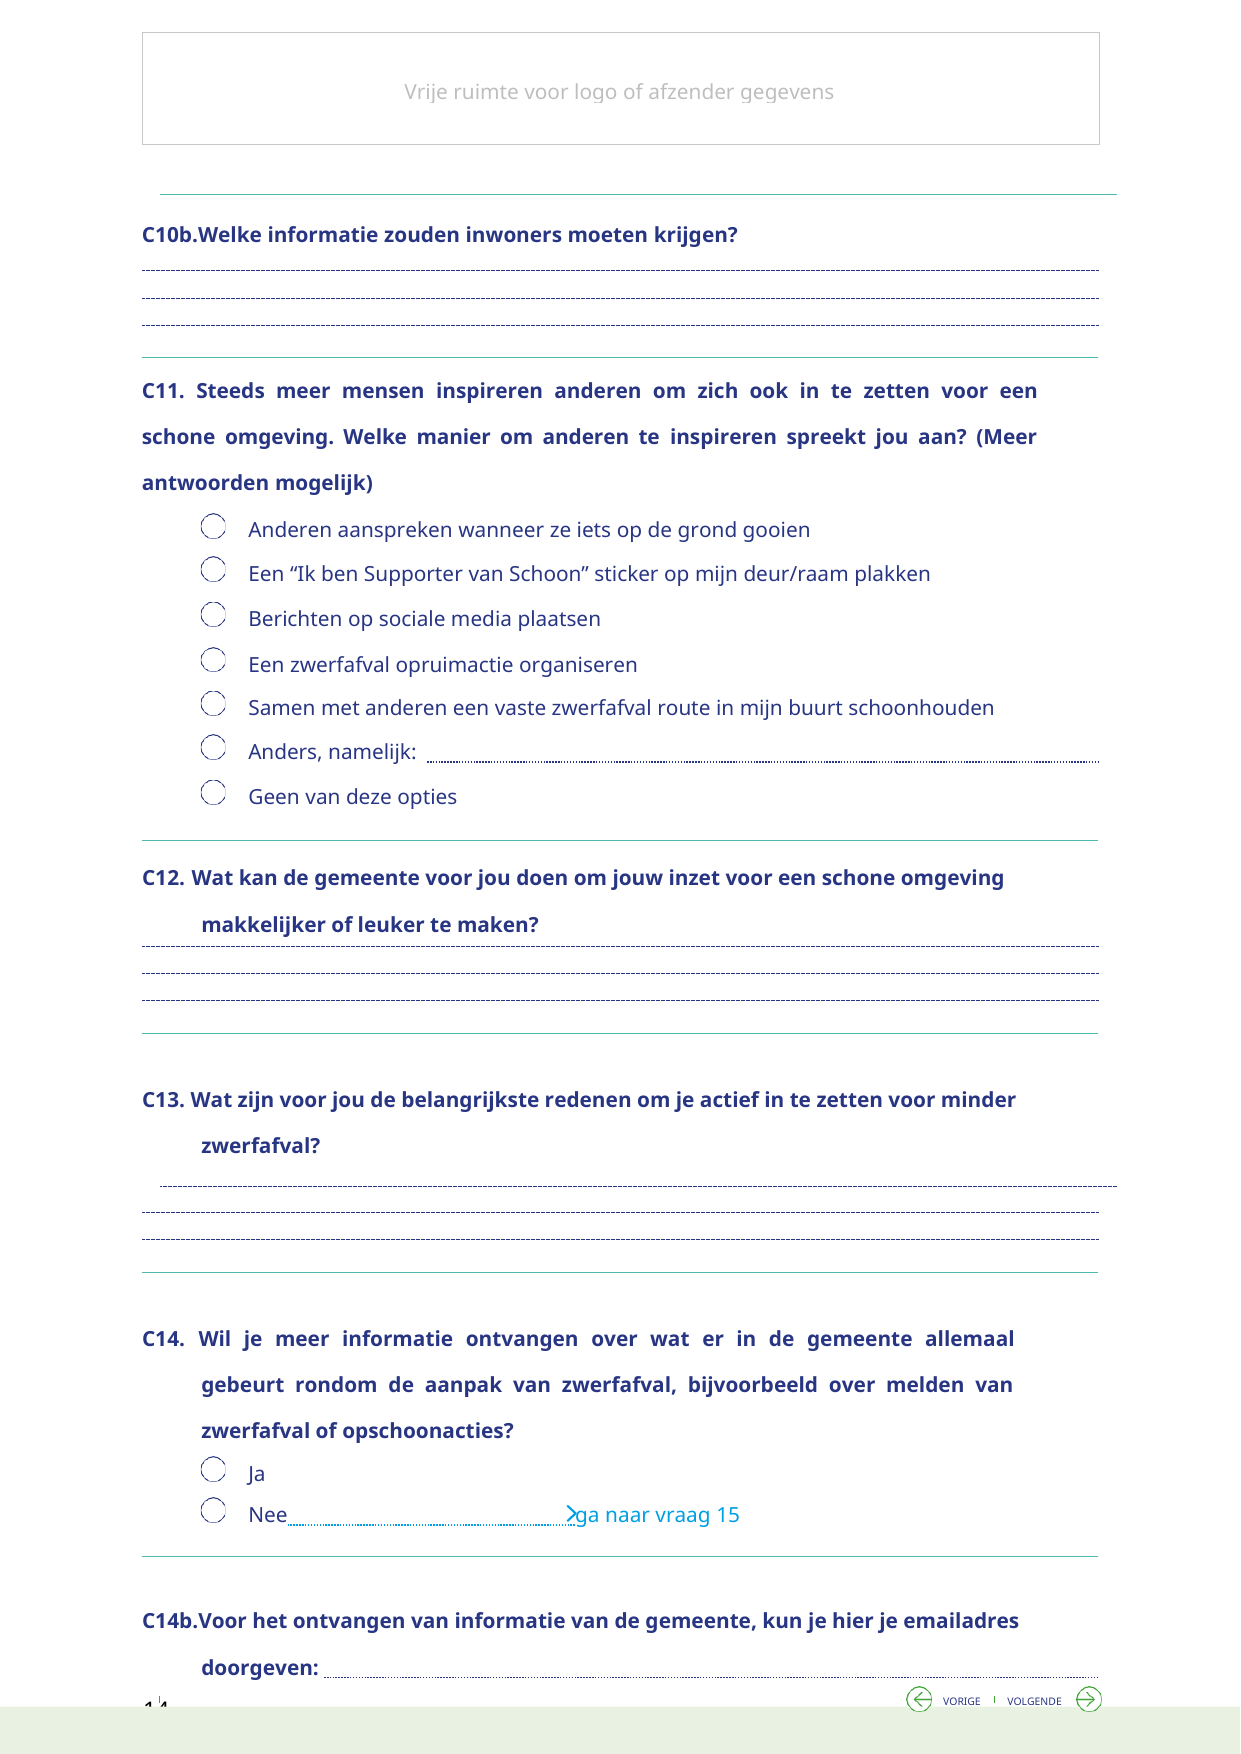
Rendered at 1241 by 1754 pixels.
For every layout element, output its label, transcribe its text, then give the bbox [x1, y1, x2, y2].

picture [200, 1456, 226, 1482]
picture [200, 691, 226, 716]
picture [906, 1686, 932, 1712]
picture [200, 734, 226, 760]
picture [200, 556, 226, 582]
text Anders, namelijk: Geen van deze opties [201, 734, 1099, 811]
text Een zwerfafval opruimactie organiseren [201, 647, 1111, 678]
text Samen met anderen een vaste zwerfafval route in mijn buurt schoonhouden [201, 691, 1111, 722]
picture [1076, 1686, 1102, 1712]
subtitle C12. Wat kan de gemeente voor jou doen om jouw inzet voor een schone omgeving makkelijker of leuker te maken? [142, 863, 1111, 938]
text C13. Wat zijn voor jou de belangrijkste redenen om je actief in te zetten voor minder zwerfafval? [142, 1085, 1099, 1159]
picture [200, 647, 226, 672]
text Nee ga naar vraag 15 [201, 1498, 1111, 1528]
picture [200, 513, 226, 539]
subtitle C10b.Welke informatie zouden inwoners moeten krijgen? [142, 220, 1111, 248]
subtitle C14b.Voor het ontvangen van informatie van de gemeente, kun je hier je emailadres doorgeven: [142, 1607, 1099, 1681]
picture [200, 1497, 226, 1523]
picture [200, 780, 226, 805]
subtitle C14. Wil je meer informatie ontvangen over wat er in de gemeente allemaal gebeurt rondom de aanpak van zwerfafval, bijvoorbeeld over melden van zwerfafval of opschoonacties? [142, 1324, 1014, 1445]
picture [200, 602, 226, 627]
text Een “Ik ben Supporter van Schoon” sticker op mijn deur/raam plakken Berichten op sociale media plaatsen [201, 557, 965, 633]
text Ja [201, 1463, 1111, 1486]
text C11. Steeds meer mensen inspireren anderen om zich ook in te zetten voor een schone omgeving. Welke manier om anderen te inspireren spreekt jou aan? (Meer antwoorden mogelijk) [142, 376, 1038, 497]
text Anderen aanspreken wanneer ze iets op de grond gooien [248, 516, 1111, 544]
